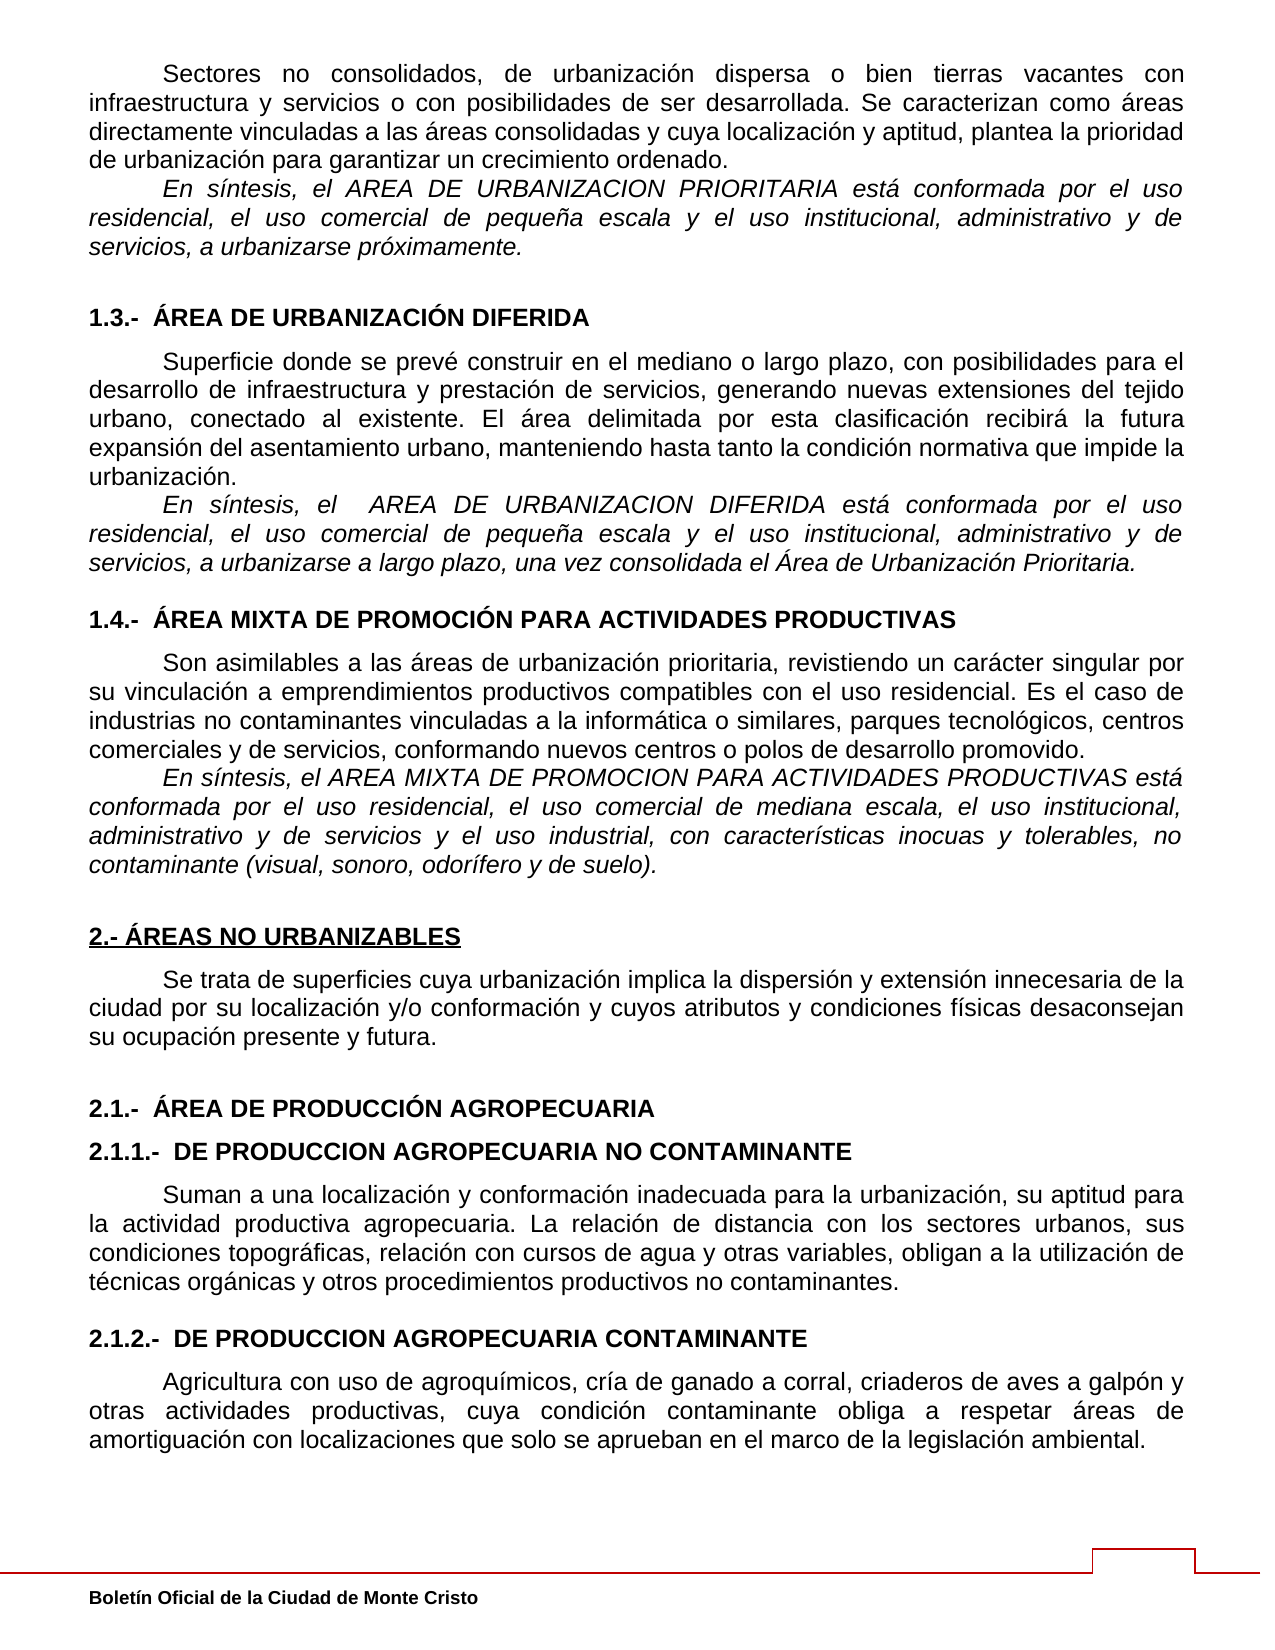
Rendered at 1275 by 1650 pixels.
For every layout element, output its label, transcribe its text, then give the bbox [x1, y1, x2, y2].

text 1.4.- ÁREA MIXTA DE PROMOCIÓN PARA ACTIVIDADES PRODUCTIVAS [89, 605, 1186, 634]
text Superficie donde se prevé construir en el mediano o largo plazo, con posibilidades para el desarrollo de infraestructura y prestación de servicios, generando nuevas extensiones del tejido urbano, conectado al existente. El área delimitada por esta clasificación recibirá la futura expansión del asentamiento urbano, manteniendo hasta tanto la condición normativa que impide la urbanización. [89, 347, 1186, 490]
text Agricultura con uso de agroquímicos, cría de ganado a corral, criaderos de aves a galpón y otras actividades productivas, cuya condición contaminante obliga a respetar áreas de amortiguación con localizaciones que solo se aprueban en el marco de la legislación ambiental. [89, 1367, 1186, 1453]
text 2.1.2.- DE PRODUCCION AGROPECUARIA CONTAMINANTE [89, 1324, 1186, 1353]
text Se trata de superficies cuya urbanización implica la dispersión y extensión innecesaria de la ciudad por su localización y/o conformación y cuyos atributos y condiciones físicas desaconsejan su ocupación presente y futura. [89, 965, 1186, 1051]
text Son asimilables a las áreas de urbanización prioritaria, revistiendo un carácter singular por su vinculación a emprendimientos productivos compatibles con el uso residencial. Es el caso de industrias no contaminantes vinculadas a la informática o similares, parques tecnológicos, centros comerciales y de servicios, conformando nuevos centros o polos de desarrollo promovido. [89, 648, 1186, 763]
text En síntesis, el AREA MIXTA DE PROMOCION PARA ACTIVIDADES PRODUCTIVAS está conformada por el uso residencial, el uso comercial de mediana escala, el uso institucional, administrativo y de servicios y el uso industrial, con características inocuas y tolerables, no contaminante (visual, sonoro, odorífero y de suelo). [89, 763, 1186, 878]
text 1.3.- ÁREA DE URBANIZACIÓN DIFERIDA [89, 303, 1186, 332]
text 2.1.1.- DE PRODUCCION AGROPECUARIA NO CONTAMINANTE [89, 1137, 1186, 1166]
text Suman a una localización y conformación inadecuada para la urbanización, su aptitud para la actividad productiva agropecuaria. La relación de distancia con los sectores urbanos, sus condiciones topográficas, relación con cursos de agua y otras variables, obligan a la utilización de técnicas orgánicas y otros procedimientos productivos no contaminantes. [89, 1180, 1186, 1295]
text 2.- ÁREAS NO URBANIZABLES [89, 922, 1186, 950]
text En síntesis, el AREA DE URBANIZACION DIFERIDA está conformada por el uso residencial, el uso comercial de pequeña escala y el uso institucional, administrativo y de servicios, a urbanizarse a largo plazo, una vez consolidada el Área de Urbanización Prioritaria. [89, 490, 1186, 577]
text En síntesis, el AREA DE URBANIZACION PRIORITARIA está conformada por el uso residencial, el uso comercial de pequeña escala y el uso institucional, administrativo y de servicios, a urbanizarse próximamente. [89, 174, 1186, 260]
text Sectores no consolidados, de urbanización dispersa o bien tierras vacantes con infraestructura y servicios o con posibilidades de ser desarrollada. Se caracterizan como áreas directamente vinculadas a las áreas consolidadas y cuya localización y aptitud, plantea la prioridad de urbanización para garantizar un crecimiento ordenado. [89, 59, 1186, 174]
text 2.1.- ÁREA DE PRODUCCIÓN AGROPECUARIA [89, 1094, 1186, 1123]
